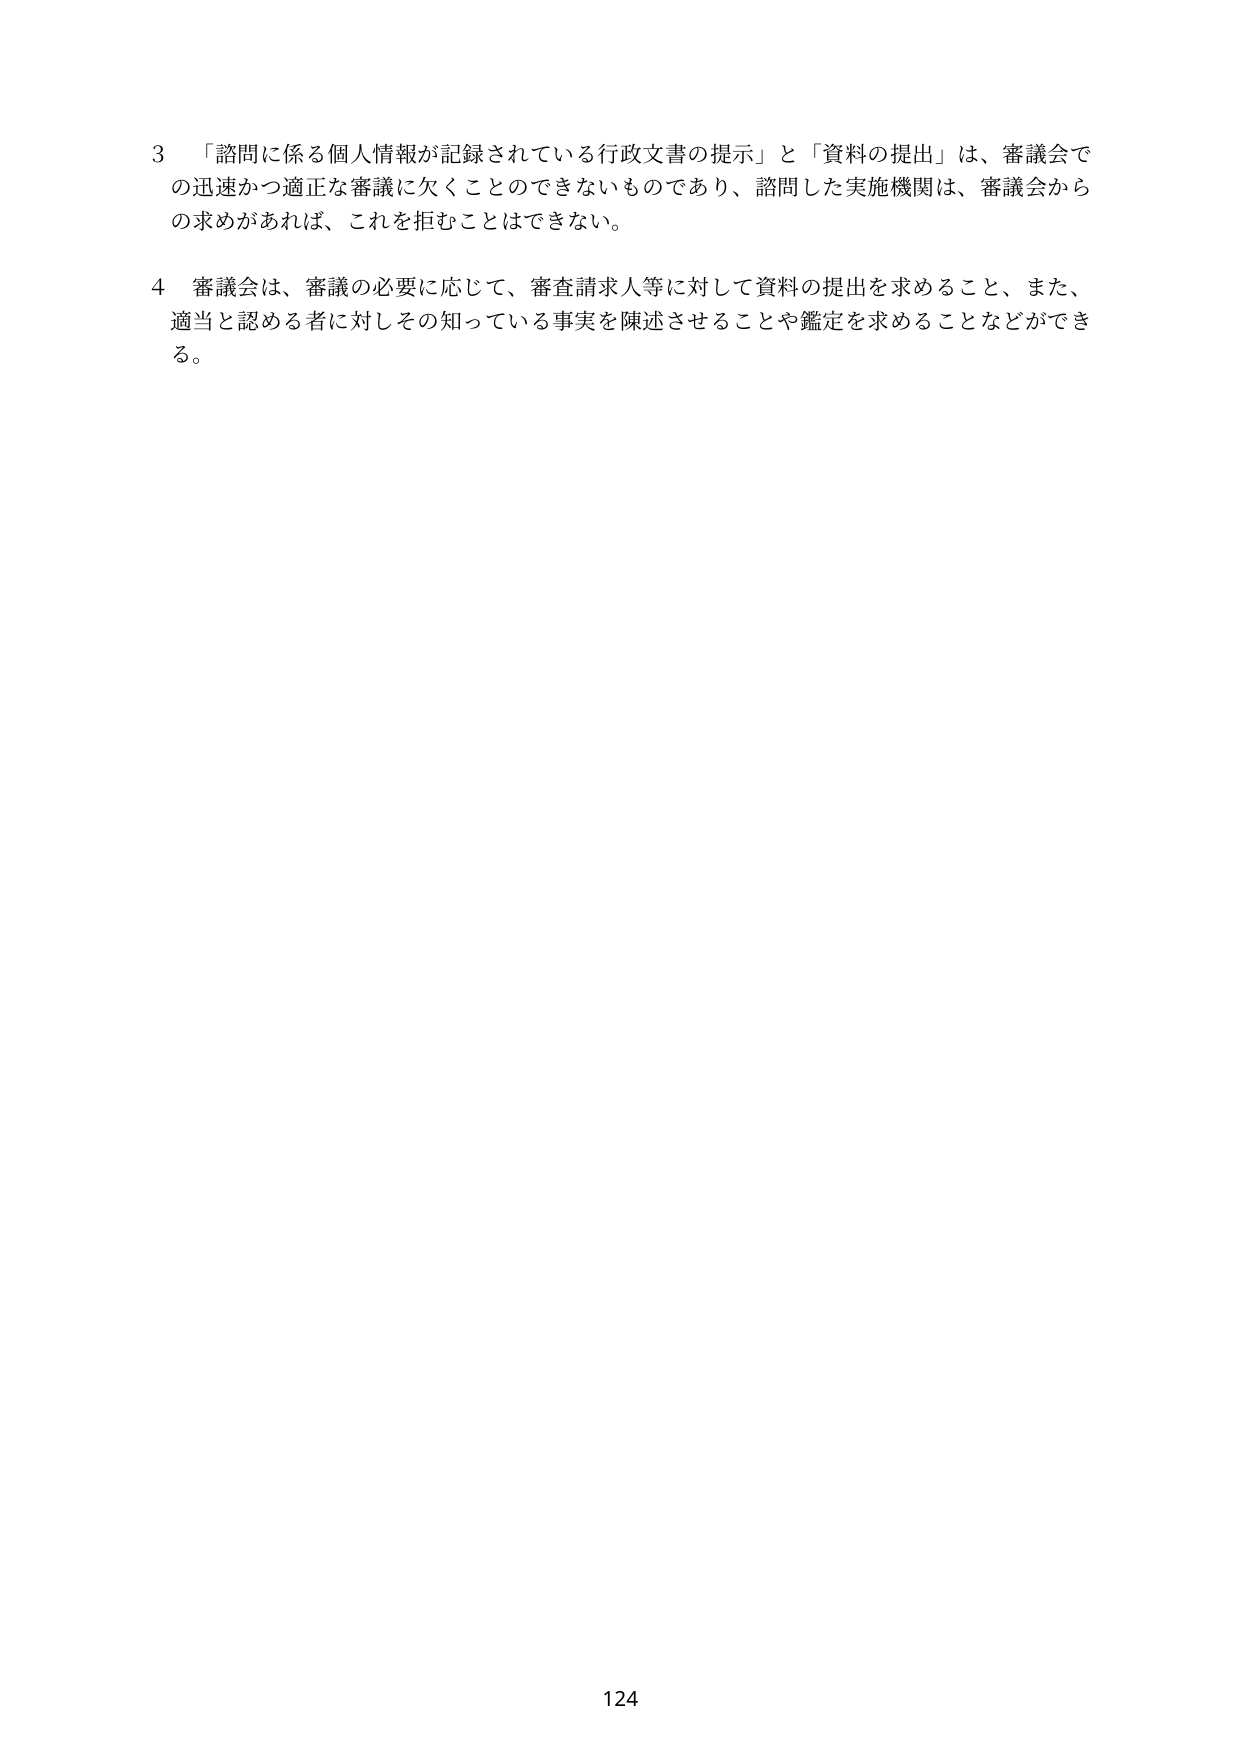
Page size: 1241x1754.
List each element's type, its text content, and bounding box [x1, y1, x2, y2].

text ３ 「諮問に係る個人情報が記録されている行政文書の提示」と「資料の提出」は、審議会での迅速かつ適正な審議に欠くことのできないものであり、諮問した実施機関は、審議会からの求めがあれば、これを拒むことはできない。 [148, 136, 1092, 236]
text ４ 審議会は、審議の必要に応じて、審査請求人等に対して資料の提出を求めること、また、適当と認める者に対しその知っている事実を陳述させることや鑑定を求めることなどができる。 [148, 269, 1092, 369]
